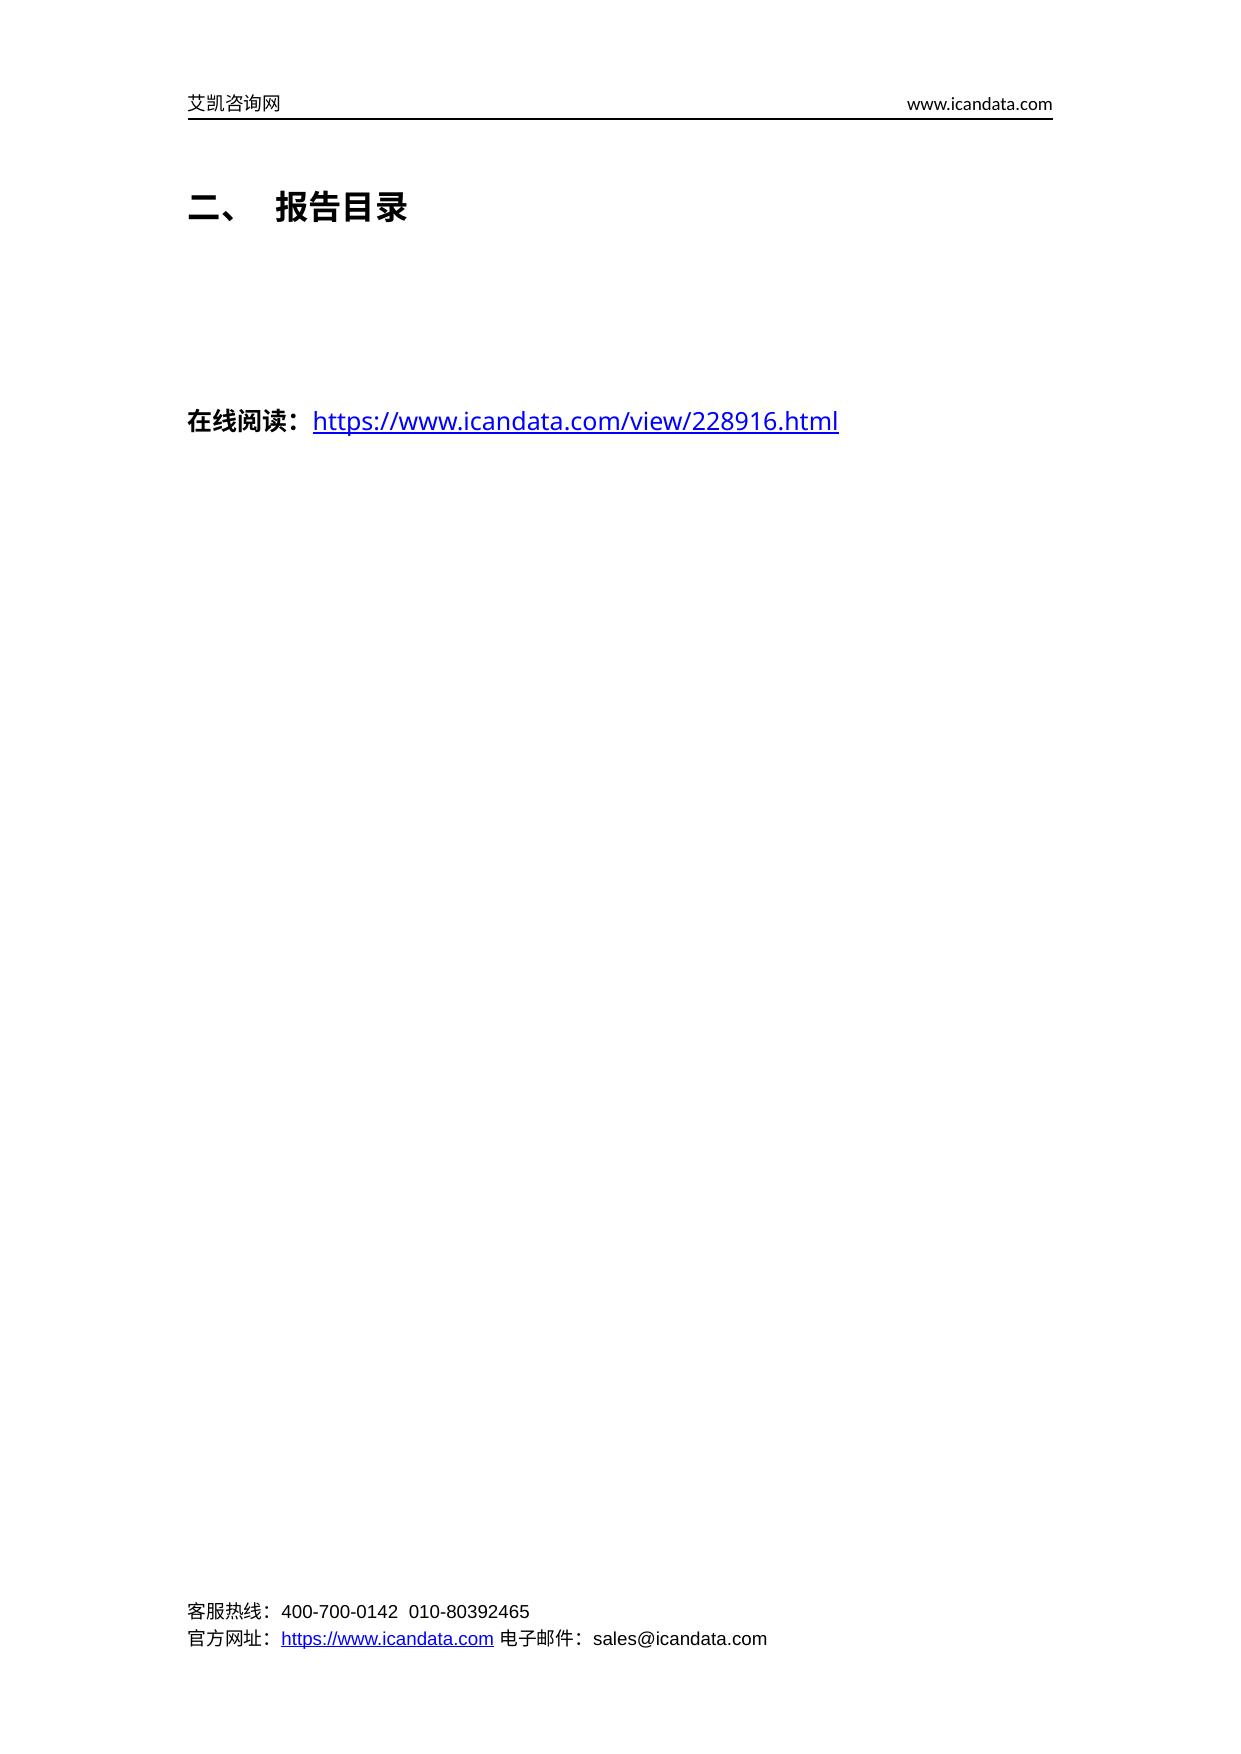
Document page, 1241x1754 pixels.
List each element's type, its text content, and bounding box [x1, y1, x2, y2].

subtitle 报告目录 [187, 172, 1053, 237]
text 在线阅读：https://www.icandata.com/view/228916.html [187, 387, 1053, 452]
